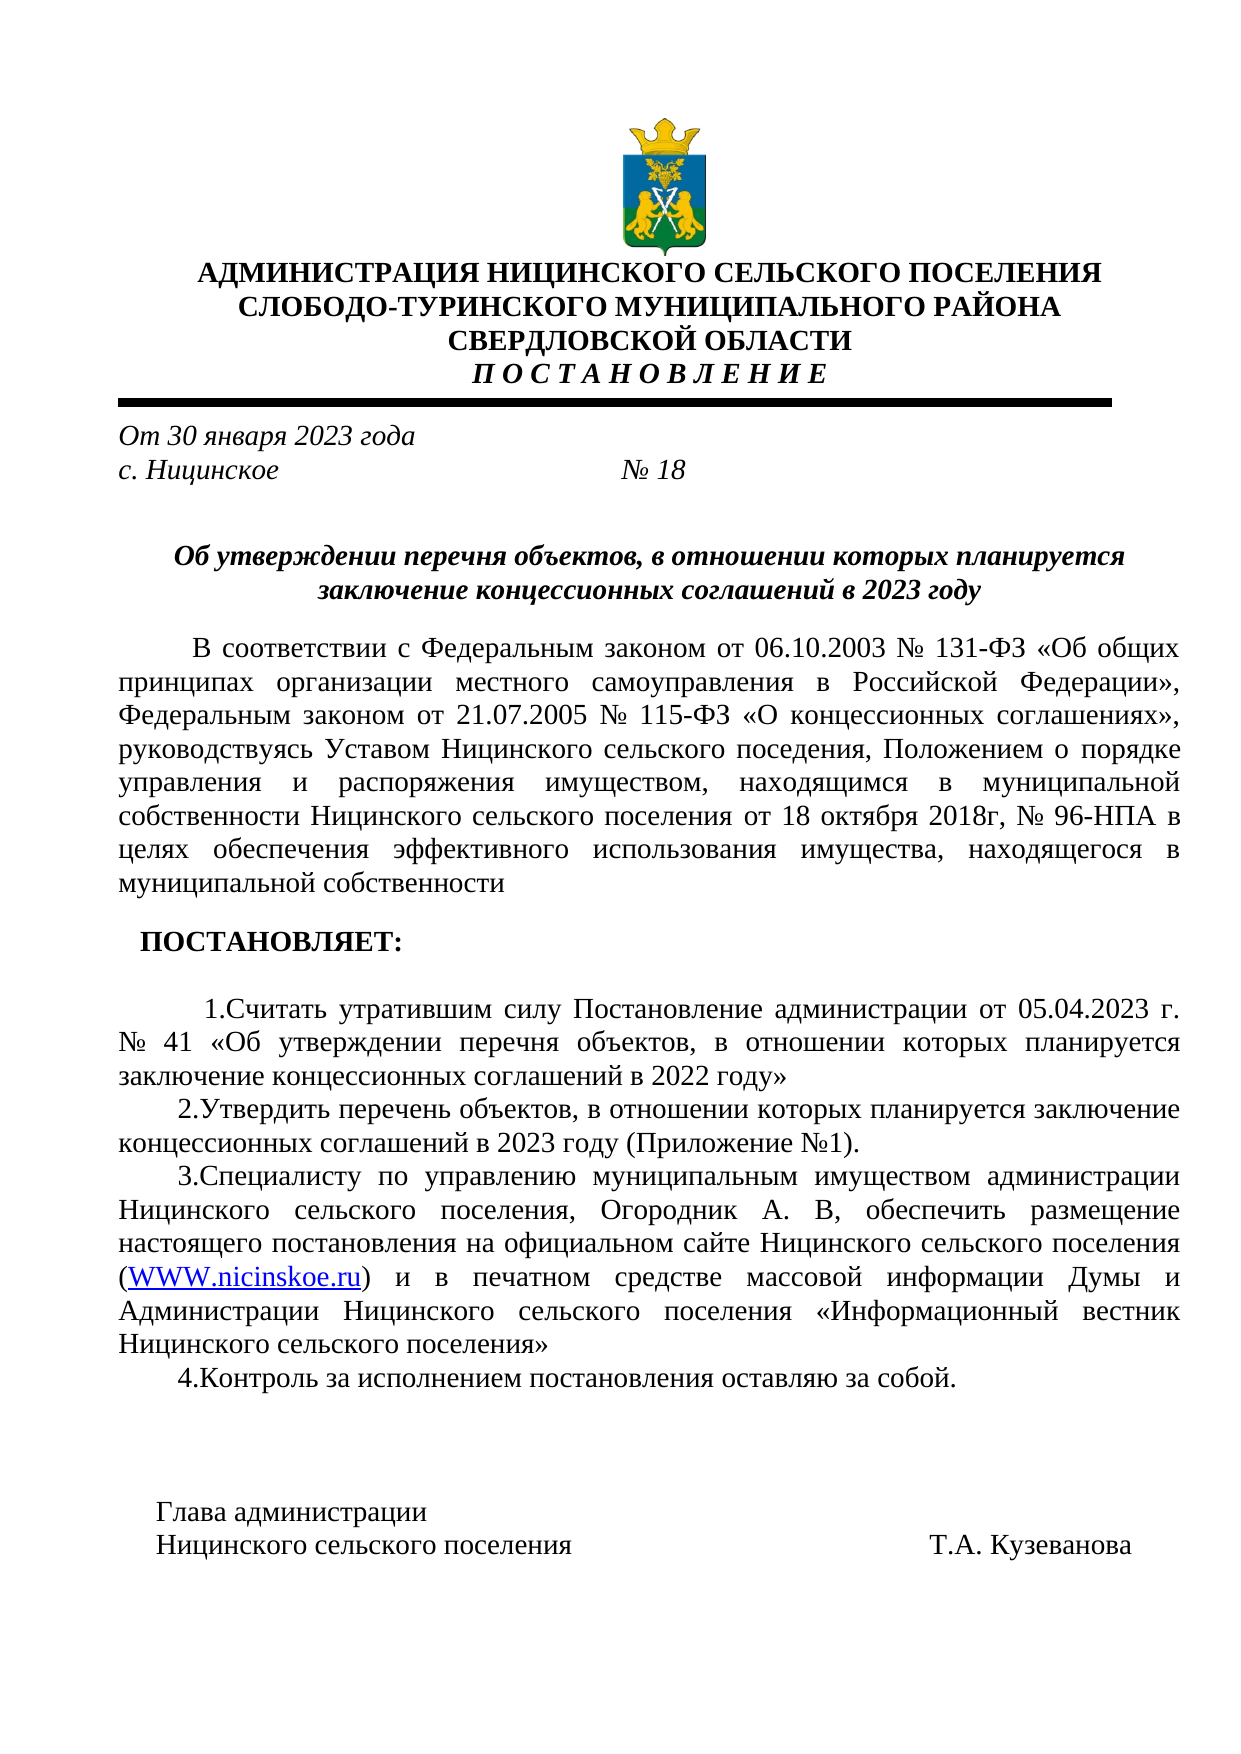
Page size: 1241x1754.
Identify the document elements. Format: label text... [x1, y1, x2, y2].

text Об утверждении перечня объектов, в отношении которых планируется заключение концессионных соглашений в 2023 году [118, 538, 1181, 605]
text 1.Считать утратившим силу Постановление администрации от 05.04.2023 г. № 41 «Об утверждении перечня объектов, в отношении которых планируется заключение концессионных соглашений в 2022 году» [118, 991, 1181, 1091]
text ПОСТАНОВЛЯЕТ: [118, 924, 1181, 957]
text Ницинского сельского поселения Т.А. Кузеванова [156, 1527, 1181, 1561]
text 3.Специалисту по управлению муниципальным имуществом администрации Ницинского сельского поселения, Огородник А. В, обеспечить размещение настоящего постановления на официальном сайте Ницинского сельского поселения (WWW.nicinskoe.ru) и в печатном средстве массовой информации Думы и Администрации Ницинского сельского поселения «Информационный вестник Ницинского сельского поселения» [118, 1158, 1181, 1360]
text От 30 января 2023 года [118, 418, 1181, 452]
text 2.Утвердить перечень объектов, в отношении которых планируется заключение концессионных соглашений в 2023 году (Приложение №1). [118, 1091, 1181, 1158]
text Глава администрации [156, 1494, 1181, 1527]
text АДМИНИСТРАЦИЯ НИЦИНСКОГО СЕЛЬСКОГО ПОСЕЛЕНИЯ [118, 256, 1181, 289]
text В соответствии с Федеральным законом от 06.10.2003 № 131-ФЗ «Об общих принципах организации местного самоуправления в Российской Федерации», Федеральным законом от 21.07.2005 № 115-ФЗ «О концессионных соглашениях», руководствуясь Уставом Ницинского сельского поседения, Положением о порядке управления и распоряжения имуществом, находящимся в муниципальной собственности Ницинского сельского поселения от 18 октября 2018г, № 96-НПА в целях обеспечения эффективного использования имущества, находящегося в муниципальной собственности [118, 630, 1181, 899]
text с. Ницинское № 18 [118, 452, 1181, 486]
text СЛОБОДО-ТУРИНСКОГО МУНИЦИПАЛЬНОГО РАЙОНА СВЕРДЛОВСКОЙ ОБЛАСТИ [118, 289, 1181, 356]
text П О С Т А Н О В Л Е Н И Е [118, 356, 1181, 390]
text 4.Контроль за исполнением постановления оставляю за собой. [118, 1360, 1181, 1393]
picture [623, 118, 706, 256]
